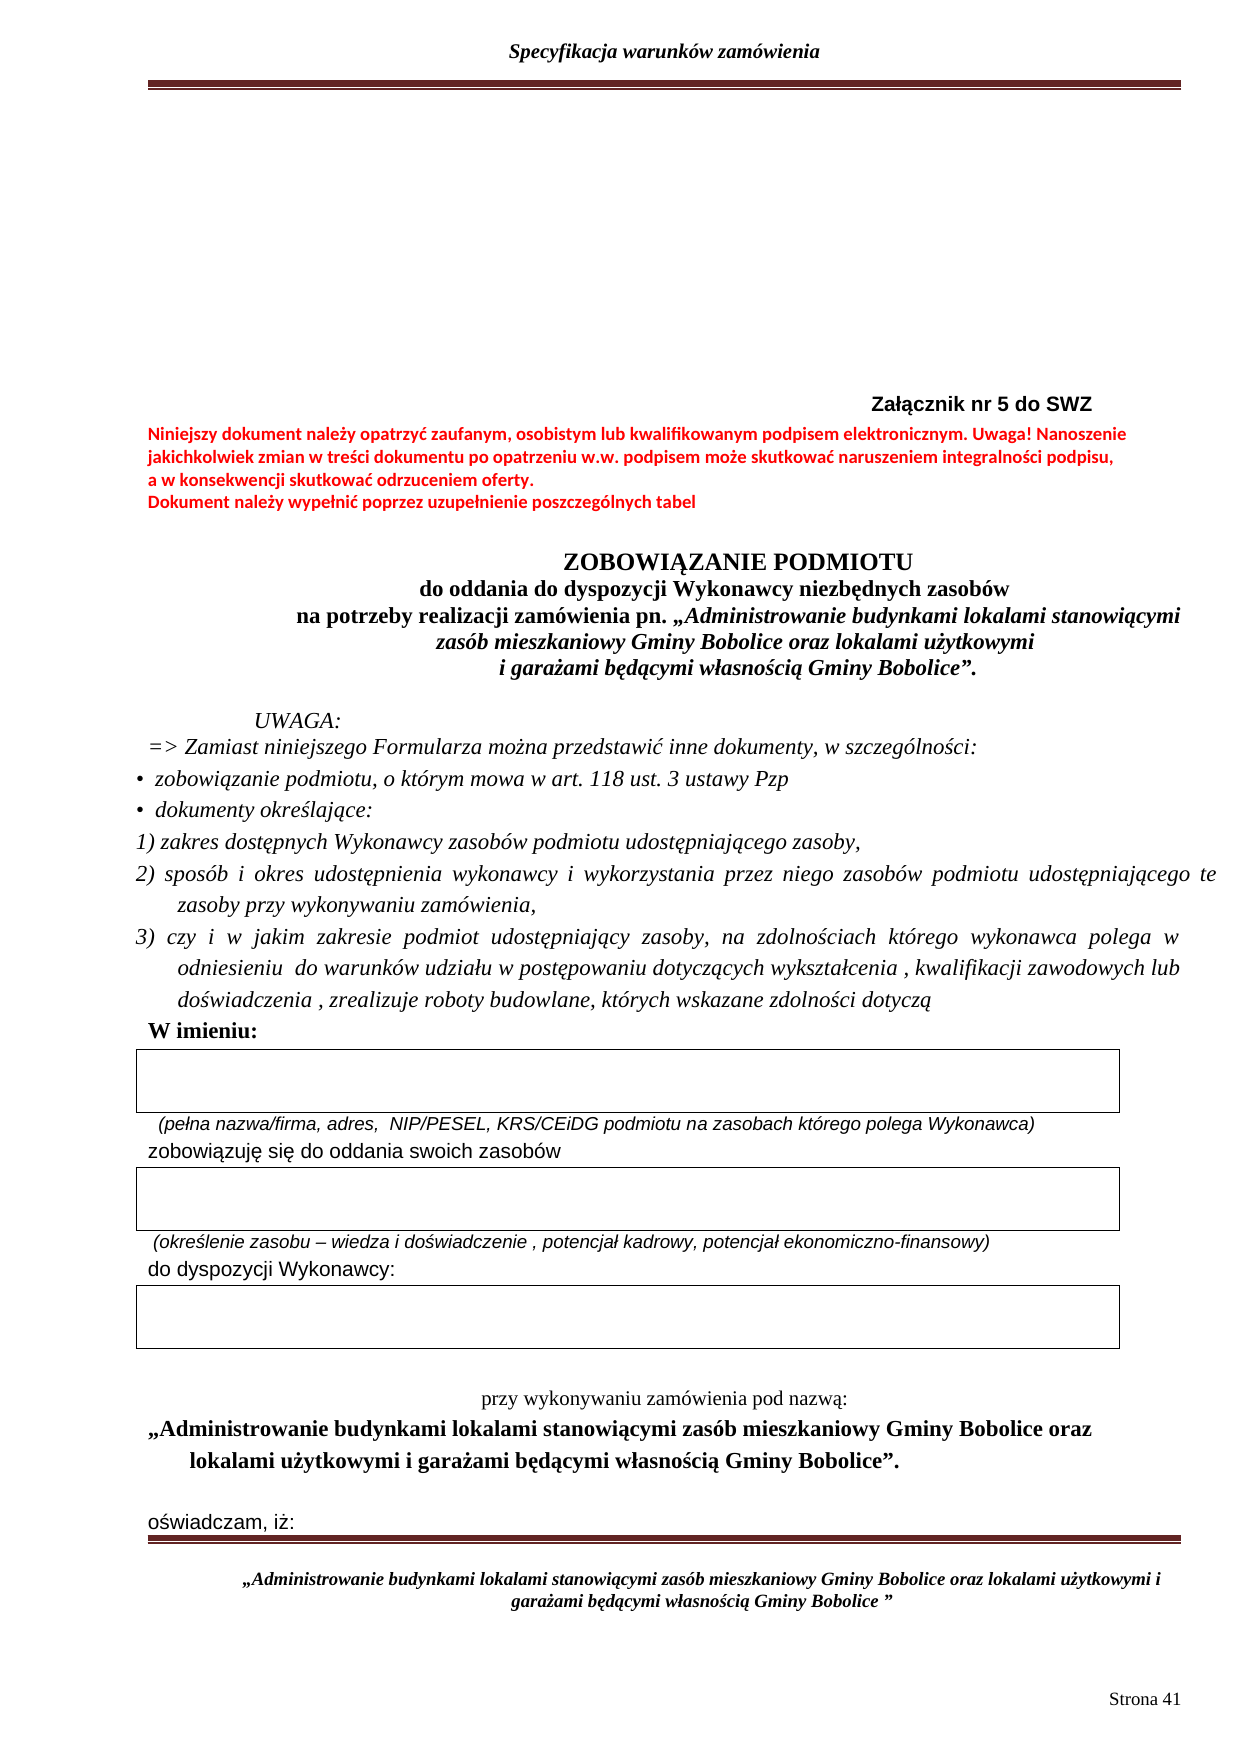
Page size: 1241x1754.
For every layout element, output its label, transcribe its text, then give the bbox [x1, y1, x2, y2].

text (pełna nazwa/firma, adres, NIP/PESEL, KRS/CEiDG podmiotu na zasobach którego polega Wykonawca) [148, 1113, 1181, 1134]
text przy wykonywaniu zamówienia pod nazwą: [148, 1386, 1181, 1410]
text do dyspozycji Wykonawcy: [148, 1257, 1181, 1281]
text Niniejszy dokument należy opatrzyć zaufanym, osobistym lub kwalifikowanym podpisem elektronicznym. Uwaga! Nanoszenie jakichkolwiek zmian w treści dokumentu po opatrzeniu w.w. podpisem może skutkować naruszeniem integralności podpisu, a w konsekwencji skutkować odrzuceniem oferty. [148, 422, 1181, 491]
text • zobowiązanie podmiotu, o którym mowa w art. 118 ust. 3 ustawy Pzp [136, 765, 1181, 791]
table_header [137, 1168, 1119, 1230]
table_header [137, 1050, 1119, 1112]
text Dokument należy wypełnić poprzez uzupełnienie poszczególnych tabel [148, 491, 1181, 514]
text 2) sposób i okres udostępnienia wykonawcy i wykorzystania przez niego zasobów podmiotu udostępniającego te zasoby przy wykonywaniu zamówienia, [136, 860, 1218, 918]
text 1) zakres dostępnych Wykonawcy zasobów podmiotu udostępniającego zasoby, [136, 828, 1181, 854]
text zobowiązuję się do oddania swoich zasobów [148, 1138, 1181, 1162]
text do oddania do dyspozycji Wykonawcy niezbędnych zasobów na potrzeby realizacji zamówienia pn. „Administrowanie budynkami lokalami stanowiącymi zasób mieszkaniowy Gminy Bobolice oraz lokalami użytkowymi i garażami będącymi własnością Gminy Bobolice”. [254, 575, 1181, 707]
text (określenie zasobu – wiedza i doświadczenie , potencjał kadrowy, potencjał ekonomiczno-finansowy) [148, 1231, 1181, 1252]
text ZOBOWIĄZANIE PODMIOTU [295, 547, 1181, 575]
text Załącznik nr 5 do SWZ [871, 392, 1181, 416]
text 3) czy i w jakim zakresie podmiot udostępniający zasoby, na zdolnościach którego wykonawca polega w odniesieniu do warunków udziału w postępowaniu dotyczących wykształcenia , kwalifikacji zawodowych lub doświadczenia , zrealizuje roboty budowlane, których wskazane zdolności dotyczą [136, 923, 1181, 1012]
text W imieniu: [148, 1017, 1211, 1044]
text oświadczam, iż: [148, 1510, 1181, 1534]
table_header [137, 1286, 1119, 1348]
text • dokumenty określające: [136, 797, 1181, 823]
text UWAGA: [254, 707, 1181, 733]
text „Administrowanie budynkami lokalami stanowiącymi zasób mieszkaniowy Gminy Bobolice oraz lokalami użytkowymi i garażami będącymi własnością Gminy Bobolice”. [148, 1415, 1181, 1505]
text => Zamiast niniejszego Formularza można przedstawić inne dokumenty, w szczególności: [148, 733, 1181, 760]
